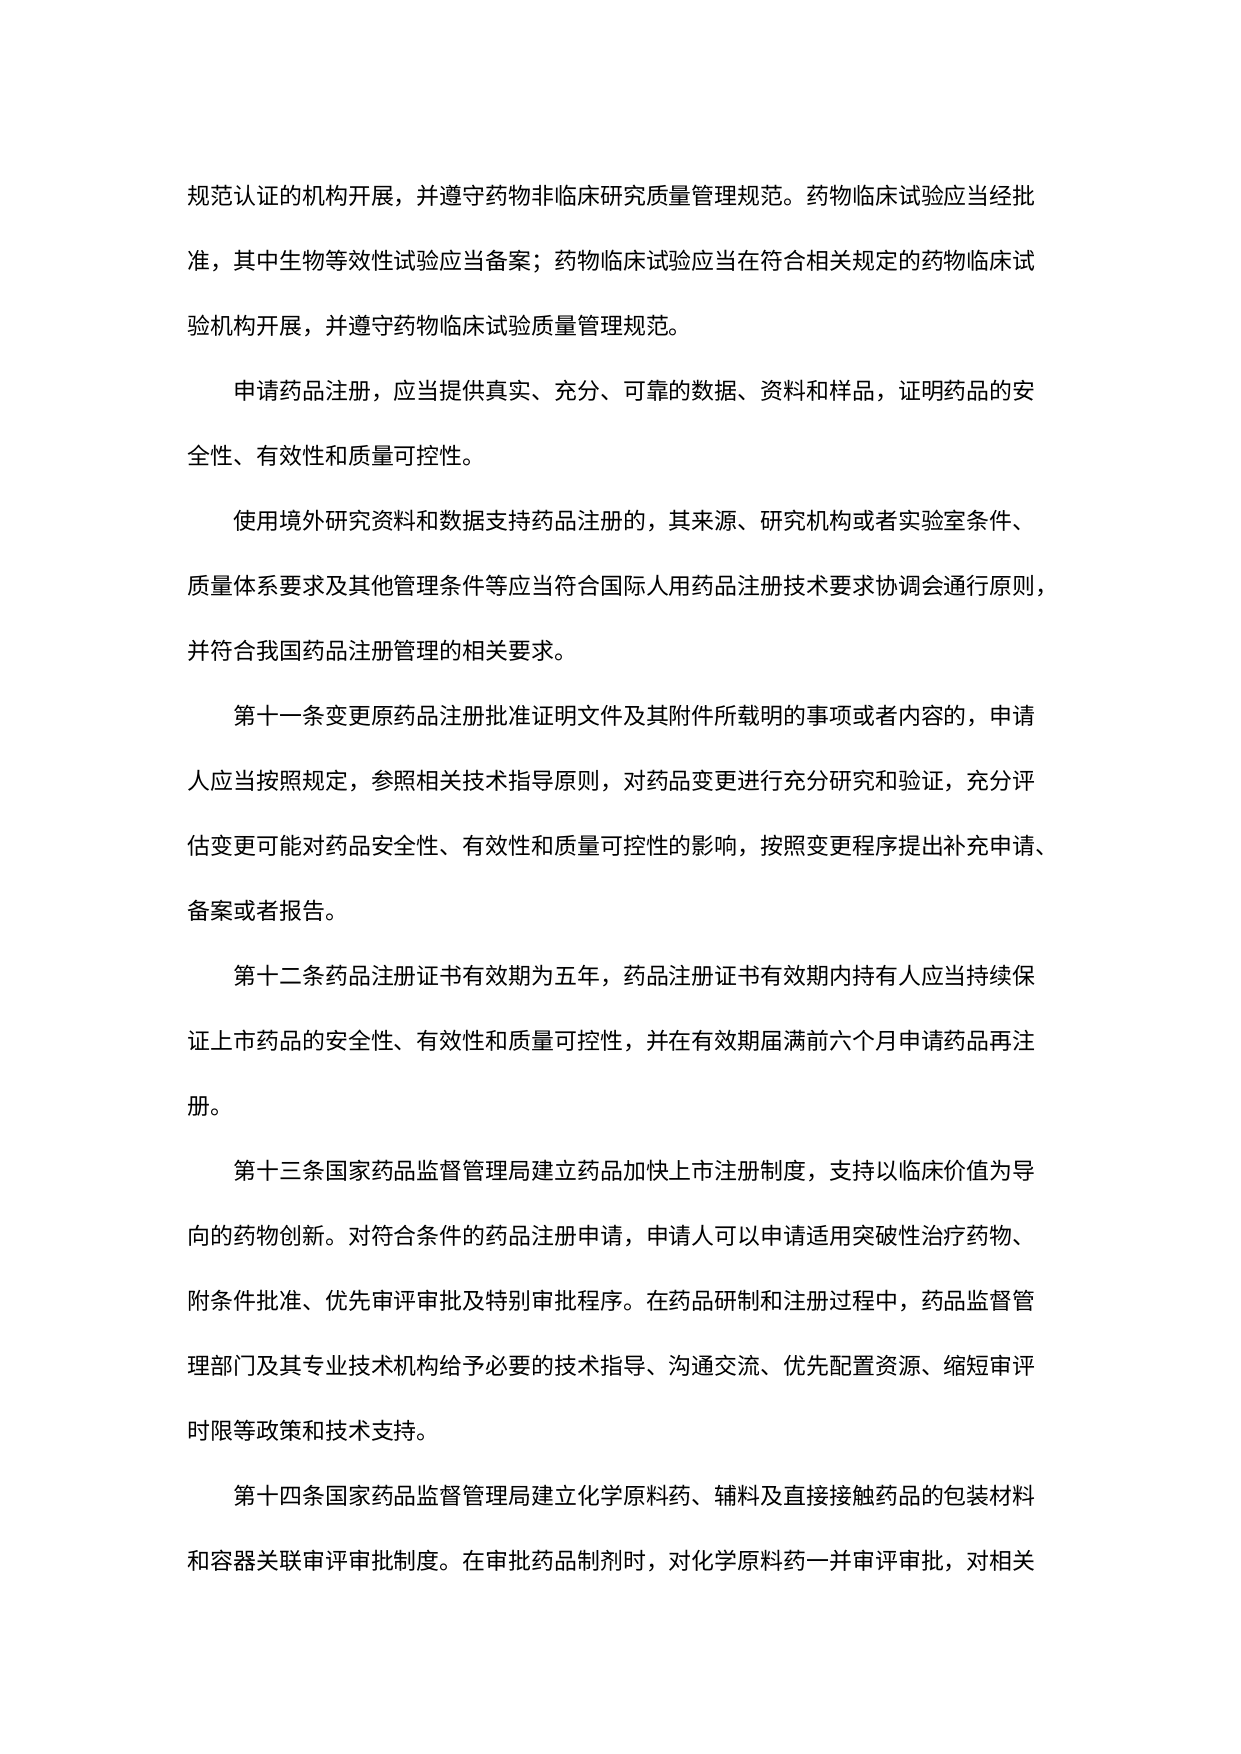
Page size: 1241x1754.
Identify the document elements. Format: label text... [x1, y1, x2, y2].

text 第十三条国家药品监督管理局建立药品加快上市注册制度，支持以临床价值为导向的药物创新。对符合条件的药品注册申请，申请人可以申请适用突破性治疗药物、附条件批准、优先审评审批及特别审批程序。在药品研制和注册过程中，药品监督管理部门及其专业技术机构给予必要的技术指导、沟通交流、优先配置资源、缩短审评时限等政策和技术支持。 [187, 1137, 1053, 1462]
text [187, 1462, 1053, 1592]
text 第十二条药品注册证书有效期为五年，药品注册证书有效期内持有人应当持续保证上市药品的安全性、有效性和质量可控性，并在有效期届满前六个月申请药品再注册。 [187, 942, 1053, 1137]
text 申请药品注册，应当提供真实、充分、可靠的数据、资料和样品，证明药品的安全性、有效性和质量可控性。 [187, 357, 1053, 487]
text 使用境外研究资料和数据支持药品注册的，其来源、研究机构或者实验室条件、质量体系要求及其他管理条件等应当符合国际人用药品注册技术要求协调会通行原则，并符合我国药品注册管理的相关要求。 [187, 487, 1053, 682]
text 第十一条变更原药品注册批准证明文件及其附件所载明的事项或者内容的，申请人应当按照规定，参照相关技术指导原则，对药品变更进行充分研究和验证，充分评估变更可能对药品安全性、有效性和质量可控性的影响，按照变更程序提出补充申请、备案或者报告。 [187, 682, 1053, 942]
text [187, 162, 1053, 357]
